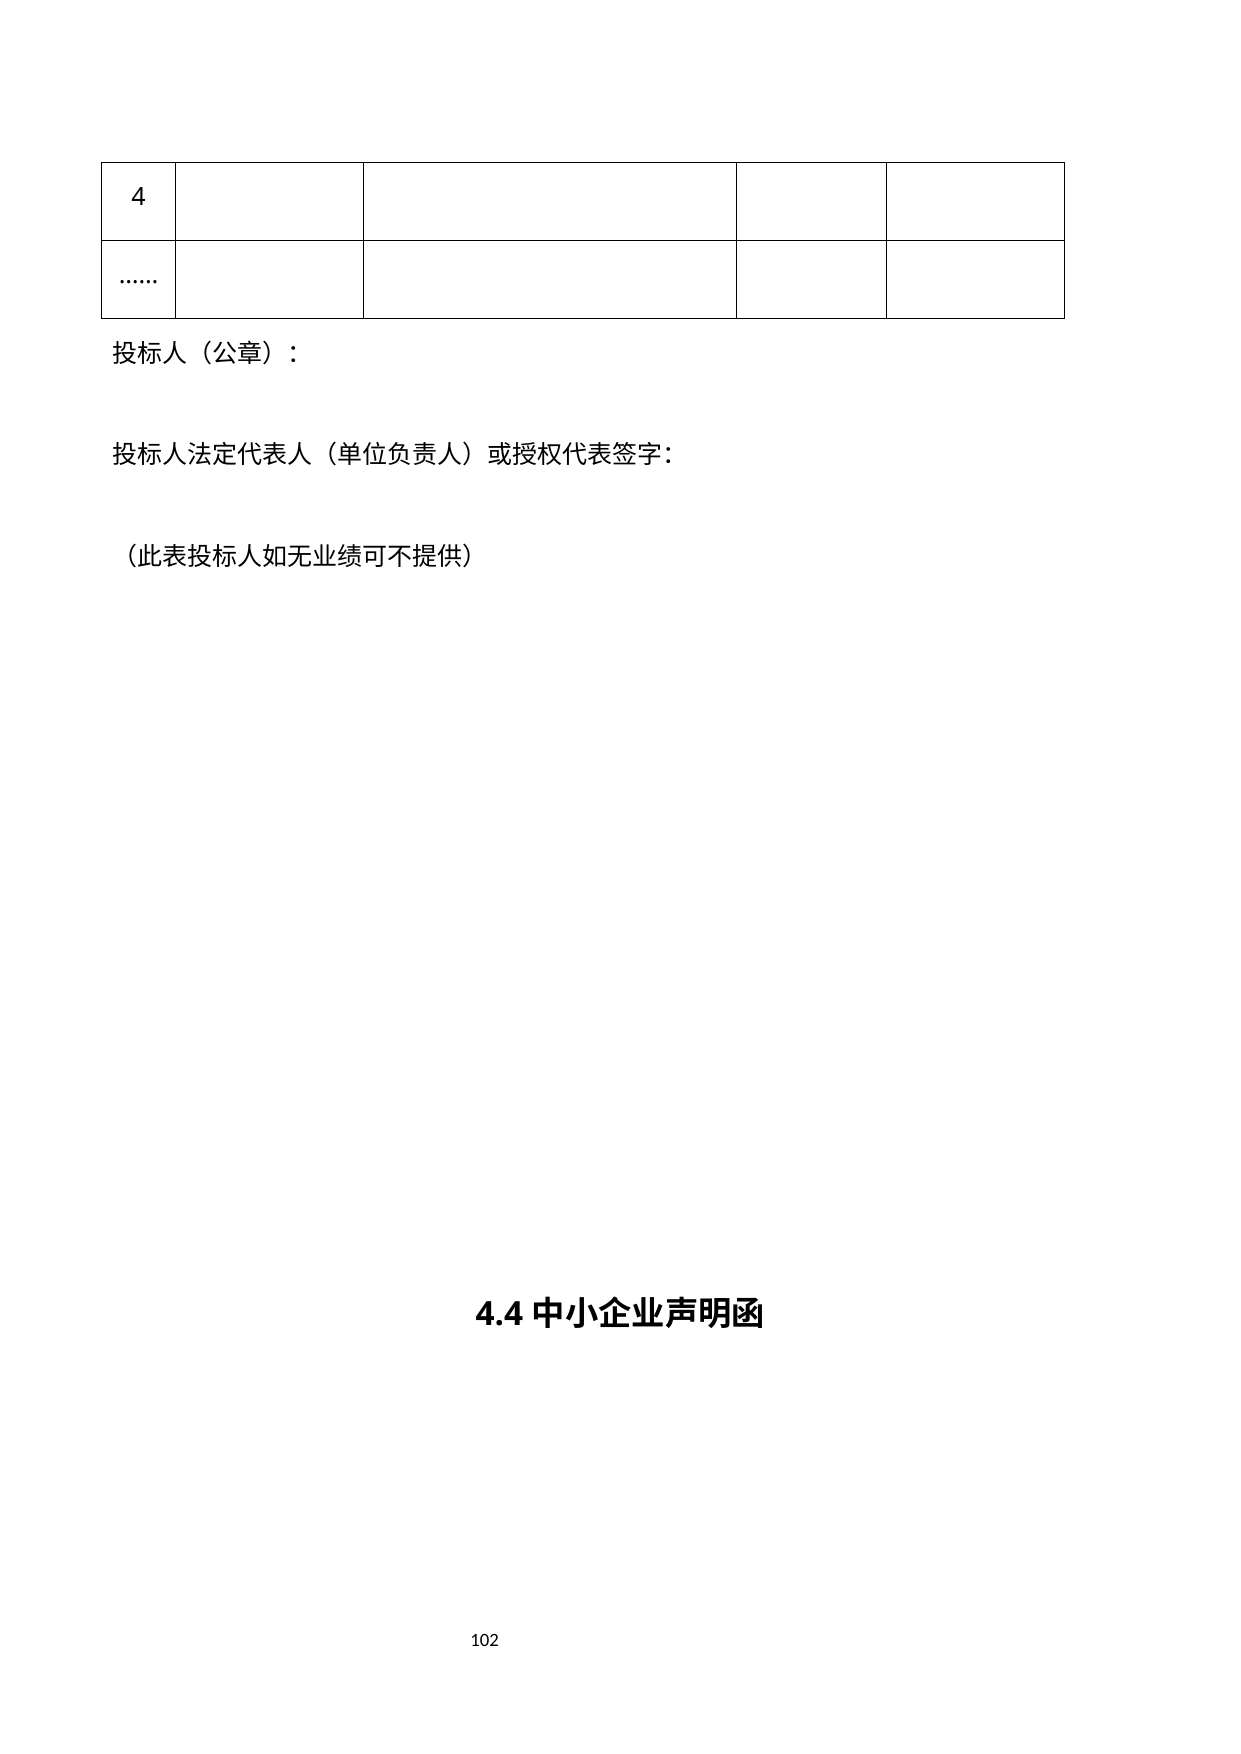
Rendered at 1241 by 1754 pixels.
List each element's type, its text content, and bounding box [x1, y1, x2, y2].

text （此表投标人如无业绩可不提供） [112, 522, 1128, 587]
table_cell [737, 163, 886, 240]
text 4.4 中小企业声明函 [112, 1279, 1128, 1344]
table_cell [176, 241, 363, 318]
text 投标人法定代表人（单位负责人）或授权代表签字： [112, 420, 1128, 485]
table_cell [364, 241, 736, 318]
text 投标人（公章）： [112, 319, 1128, 384]
table_cell [737, 241, 886, 318]
table_cell 4 [102, 163, 175, 240]
table_cell [887, 241, 1064, 318]
table_cell [364, 163, 736, 240]
table_cell [887, 163, 1064, 240]
table_cell [176, 163, 363, 240]
table_cell …… [102, 241, 175, 318]
